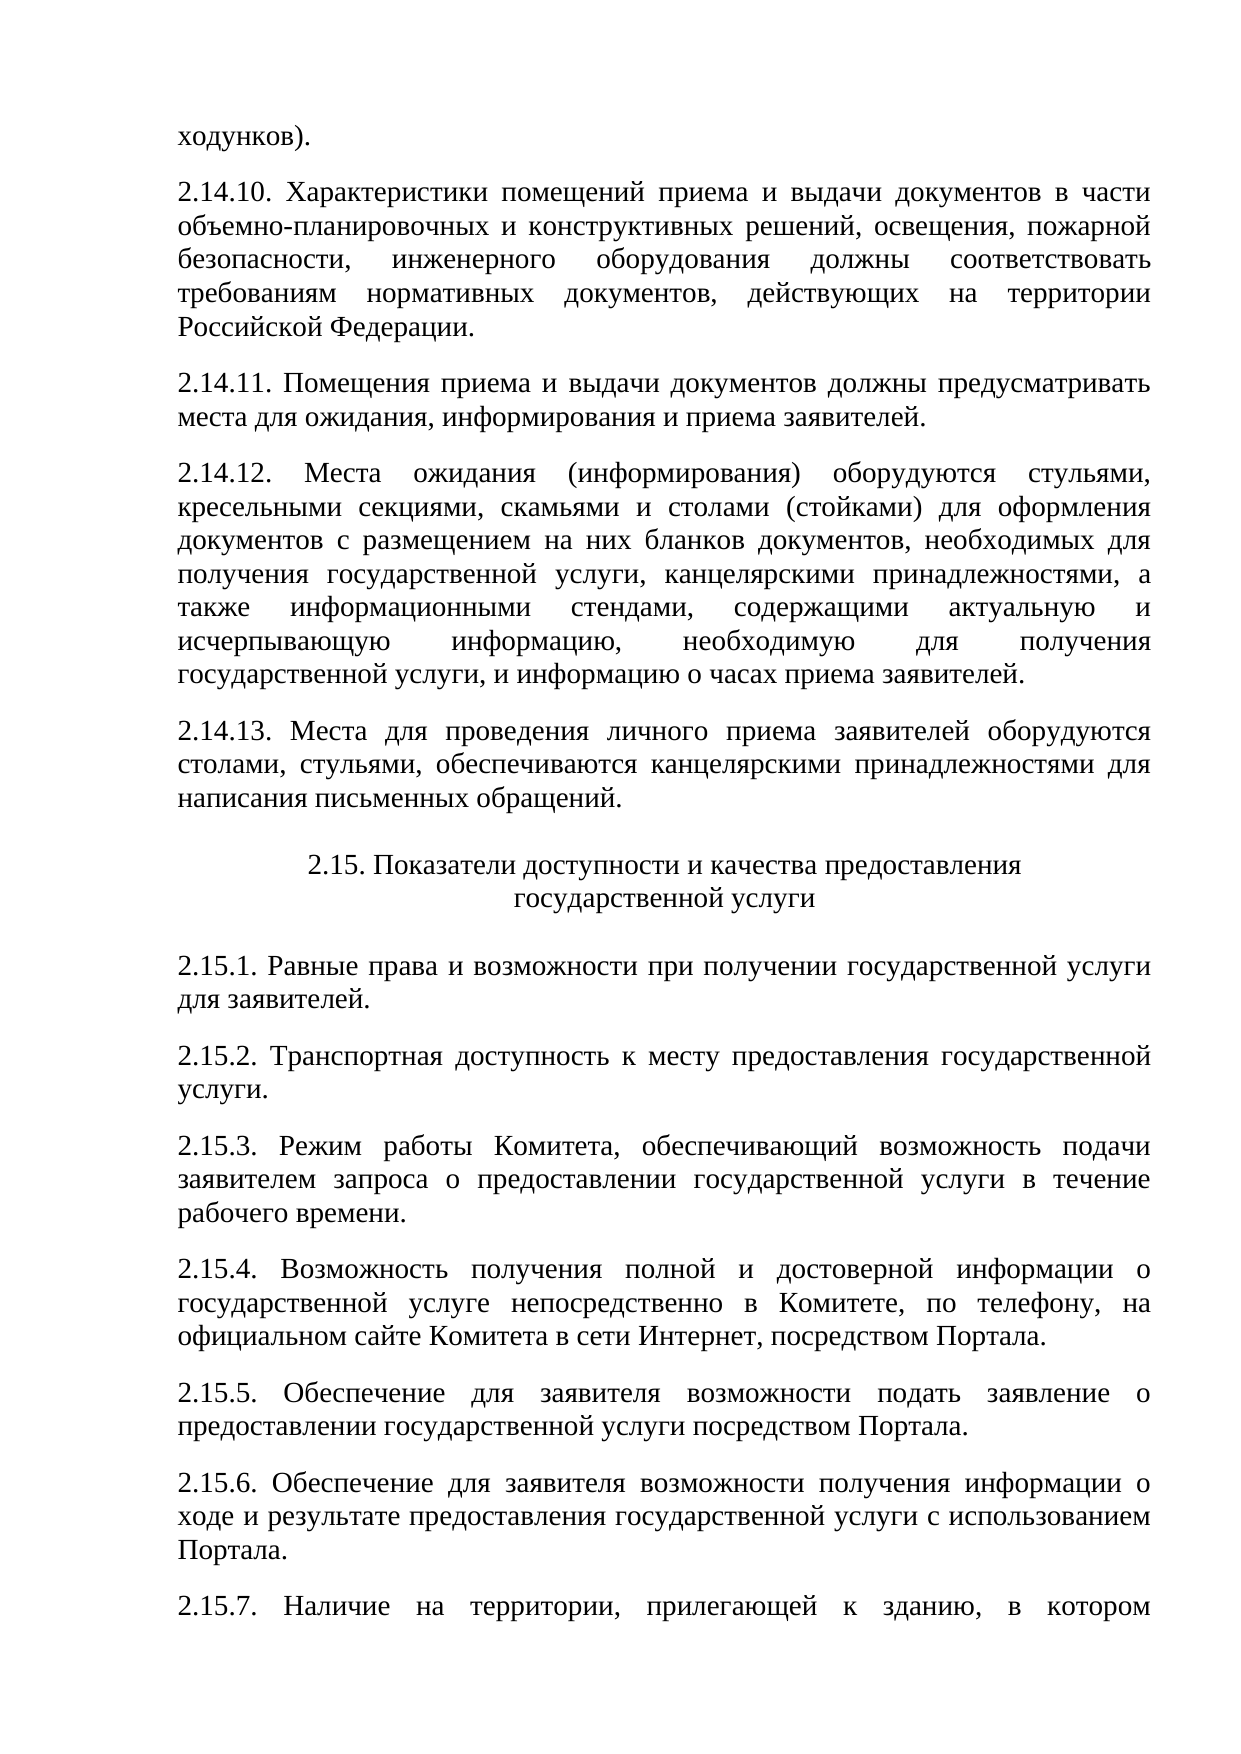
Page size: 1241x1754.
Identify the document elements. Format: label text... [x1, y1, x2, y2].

text 2.14.11. Помещения приема и выдачи документов должны предусматривать места для ожидания, информирования и приема заявителей. [177, 365, 1152, 432]
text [177, 118, 1152, 152]
text 2.15.2. Транспортная доступность к месту предоставления государственной услуги. [177, 1038, 1152, 1105]
text 2.14.10. Характеристики помещений приема и выдачи документов в части объемно-планировочных и конструктивных решений, освещения, пожарной безопасности, инженерного оборудования должны соответствовать требованиям нормативных документов, действующих на территории Российской Федерации. [177, 174, 1152, 342]
text 2.14.12. Места ожидания (информирования) оборудуются стульями, кресельными секциями, скамьями и столами (стойками) для оформления документов с размещением на них бланков документов, необходимых для получения государственной услуги, канцелярскими принадлежностями, а также информационными стендами, содержащими актуальную и исчерпывающую информацию, необходимую для получения государственной услуги, и информацию о часах приема заявителей. [177, 455, 1152, 690]
text 2.14.13. Места для проведения личного приема заявителей оборудуются столами, стульями, обеспечиваются канцелярскими принадлежностями для написания письменных обращений. [177, 713, 1152, 813]
text 2.15.5. Обеспечение для заявителя возможности подать заявление о предоставлении государственной услуги посредством Портала. [177, 1375, 1152, 1442]
text 2.15.4. Возможность получения полной и достоверной информации о государственной услуге непосредственно в Комитете, по телефону, на официальном сайте Комитета в сети Интернет, посредством Портала. [177, 1251, 1152, 1352]
text 2.15.1. Равные права и возможности при получении государственной услуги для заявителей. [177, 948, 1152, 1015]
text 2.15.6. Обеспечение для заявителя возможности получения информации о ходе и результате предоставления государственной услуги с использованием Портала. [177, 1465, 1152, 1565]
text государственной услуги [177, 881, 1152, 914]
text 2.15.3. Режим работы Комитета, обеспечивающий возможность подачи заявителем запроса о предоставлении государственной услуги в течение рабочего времени. [177, 1128, 1152, 1228]
text 2.15. Показатели доступности и качества предоставления [177, 847, 1152, 881]
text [177, 1588, 1152, 1622]
